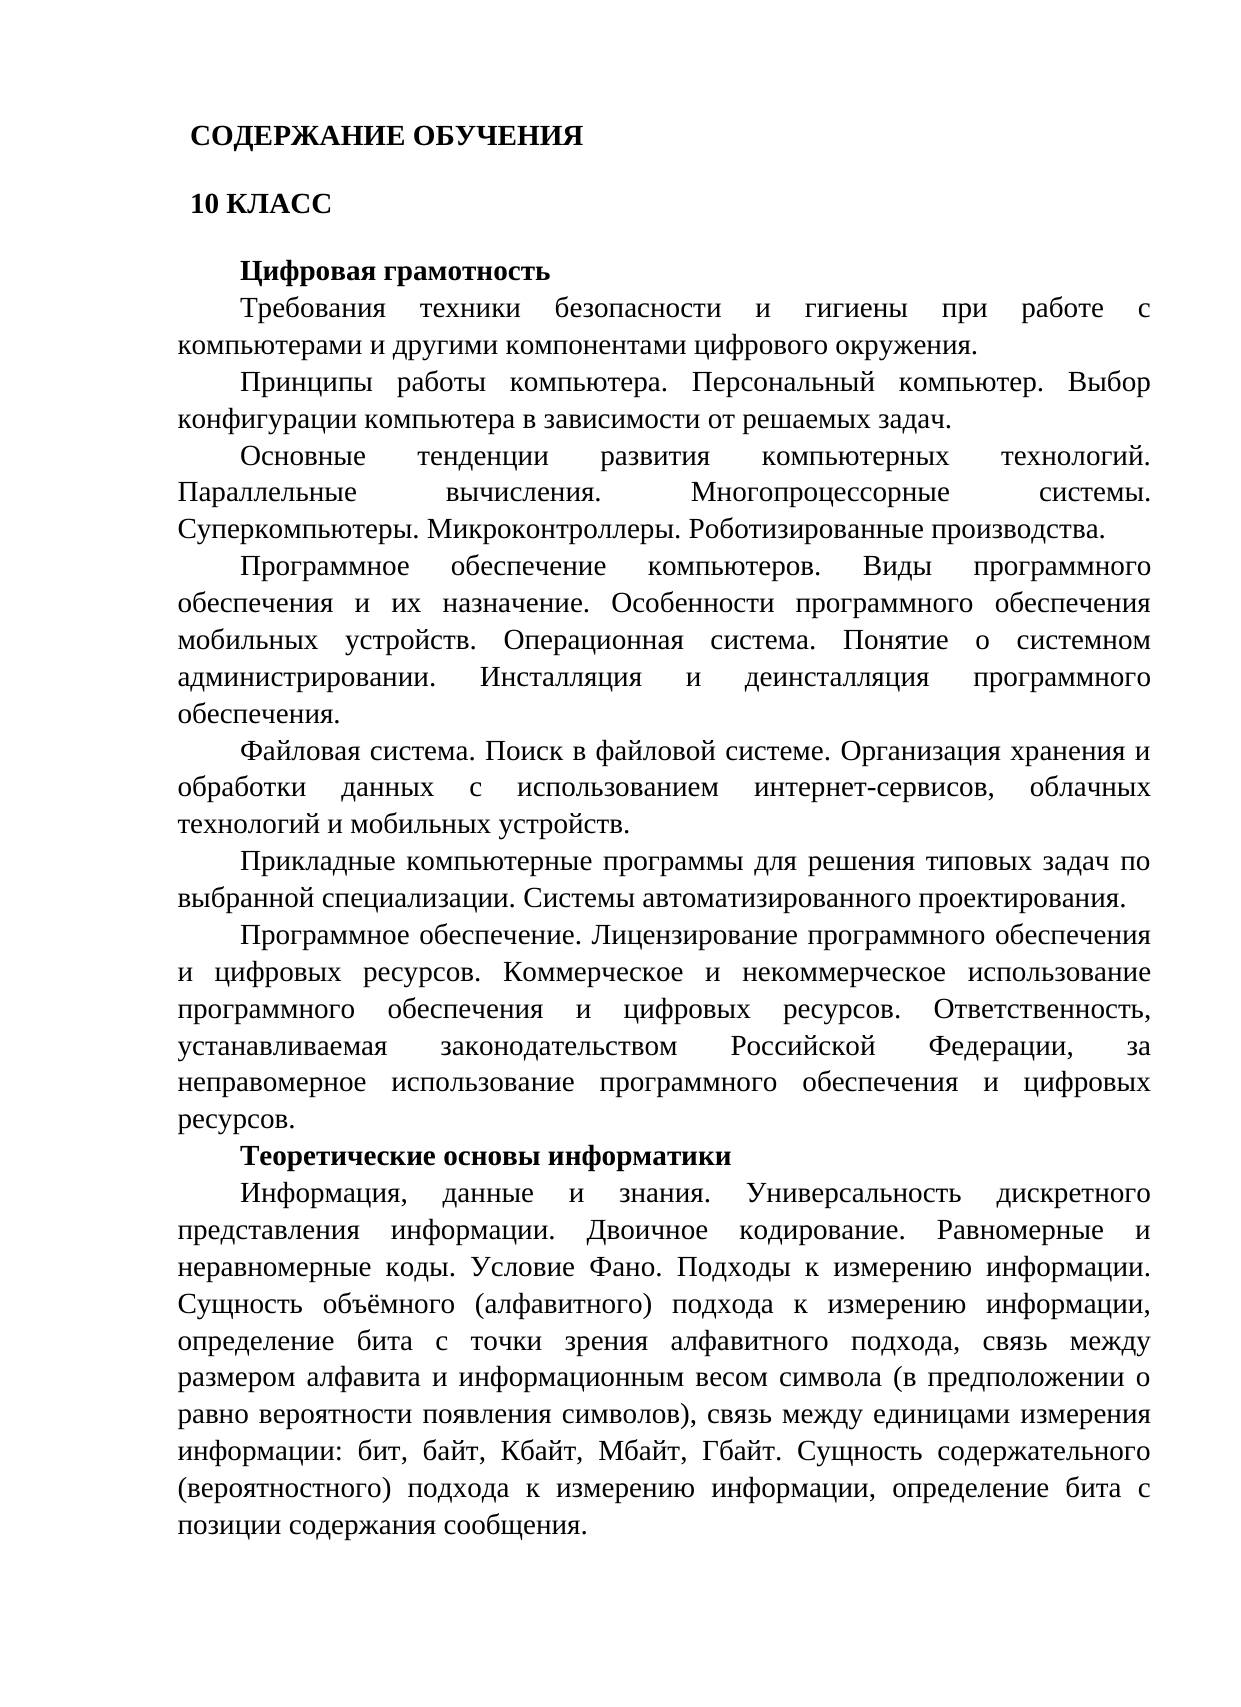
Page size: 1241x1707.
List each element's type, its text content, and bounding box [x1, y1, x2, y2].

text Требования техники безопасности и гигиены при работе с компьютерами и другими компонентами цифрового окружения. [177, 290, 1152, 361]
text Теоретические основы информатики [177, 1138, 1152, 1172]
text Информация, данные и знания. Универсальность дискретного представления информации. Двоичное кодирование. Равномерные и неравномерные коды. Условие Фано. Подходы к измерению информации. Сущность объёмного (алфавитного) подхода к измерению информации, определение бита с точки зрения алфавитного подхода, связь между размером алфавита и информационным весом символа (в предположении о равно вероятности появления символов), связь между единицами измерения информации: бит, байт, Кбайт, Мбайт, Гбайт. Сущность содержательного (вероятностного) подхода к измерению информации, определение бита с позиции содержания сообщения. [177, 1175, 1152, 1541]
text СОДЕРЖАНИЕ ОБУЧЕНИЯ [190, 118, 1152, 152]
text Основные тенденции развития компьютерных технологий. Параллельные вычисления. Многопроцессорные системы. Суперкомпьютеры. Микроконтроллеры. Роботизированные производства. [177, 438, 1152, 545]
text Прикладные компьютерные программы для решения типовых задач по выбранной специализации. Системы автоматизированного проектирования. [177, 843, 1152, 914]
text Цифровая грамотность [177, 253, 1152, 287]
text Принципы работы компьютера. Персональный компьютер. Выбор конфигурации компьютера в зависимости от решаемых задач. [177, 364, 1152, 434]
text 10 КЛАСС [190, 186, 1152, 219]
text Программное обеспечение. Лицензирование программного обеспечения и цифровых ресурсов. Коммерческое и некоммерческое использование программного обеспечения и цифровых ресурсов. Ответственность, устанавливаемая законодательством Российской Федерации, за неправомерное использование программного обеспечения и цифровых ресурсов. [177, 917, 1152, 1135]
text Программное обеспечение компьютеров. Виды программного обеспечения и их назначение. Особенности программного обеспечения мобильных устройств. Операционная система. Понятие о системном администрировании. Инсталляция и деинсталляция программного обеспечения. [177, 548, 1152, 729]
text Файловая система. Поиск в файловой системе. Организация хранения и обработки данных с использованием интернет-сервисов, облачных технологий и мобильных устройств. [177, 733, 1152, 840]
